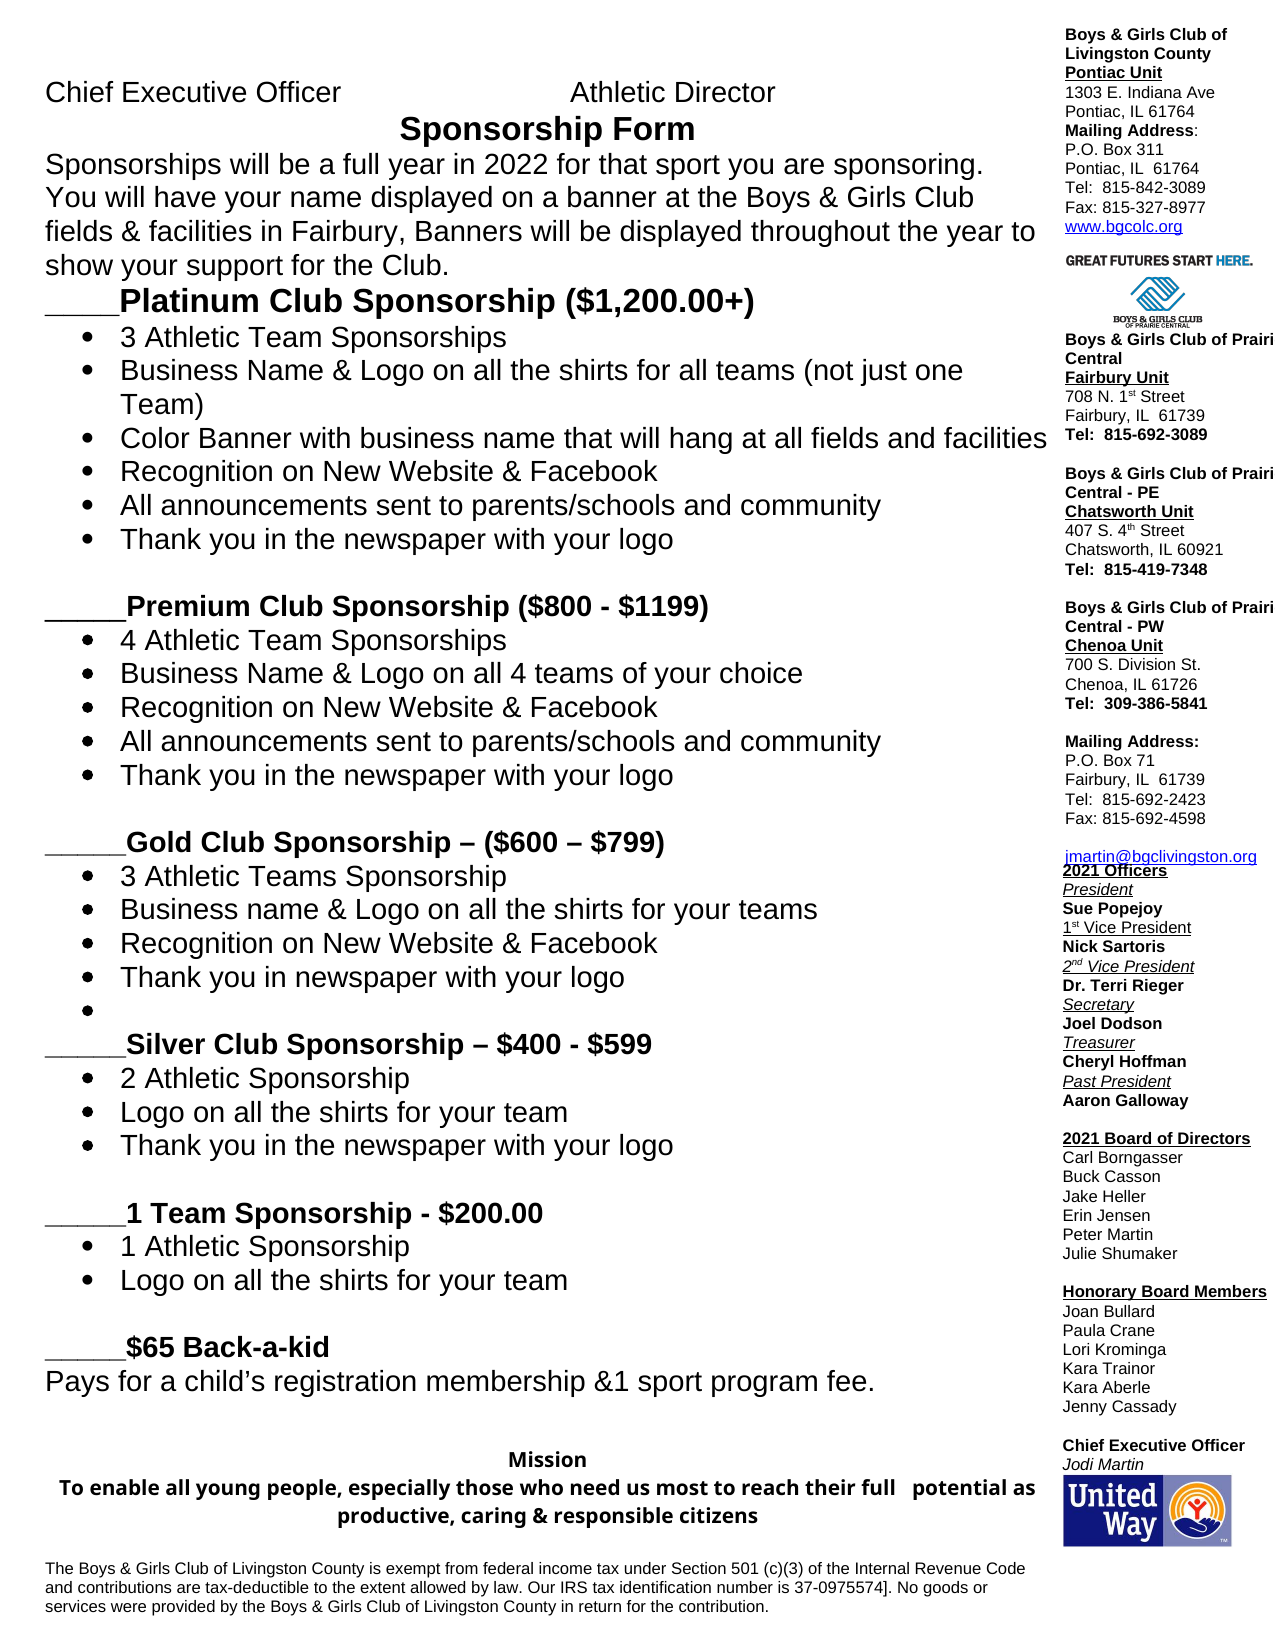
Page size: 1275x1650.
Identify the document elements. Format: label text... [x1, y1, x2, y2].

list All announcements sent to parents/schools and community [82, 724, 1050, 758]
text _____Gold Club Sponsorship – ($600 – $799) [45, 825, 1050, 858]
list Recognition on New Website & Facebook [82, 454, 1050, 488]
list 3 Athletic Teams Sponsorship [82, 858, 1050, 892]
list Thank you in the newspaper with your logo [82, 758, 1050, 791]
list Recognition on New Website & Facebook [82, 690, 1050, 724]
picture [1065, 255, 1254, 330]
picture [1062, 1473, 1233, 1548]
text Sponsorship Form [45, 108, 1050, 147]
list Logo on all the shirts for your team [82, 1094, 1050, 1128]
list Thank you in the newspaper with your logo [82, 1128, 1050, 1162]
text Pays for a child’s registration membership &1 sport program fee. [45, 1364, 1050, 1397]
list 1 Athletic Sponsorship [82, 1229, 1050, 1263]
text ____Platinum Club Sponsorship ($1,200.00+) [45, 281, 1050, 319]
text Sponsorships will be a full year in 2022 for that sport you are sponsoring. You will have your name displayed on a banner at the Boys & Girls Club fields & facilities in Fairbury, Banners will be displayed throughout the year to show your support for the Club. [45, 147, 1050, 281]
list 3 Athletic Team Sponsorships [82, 319, 1050, 353]
list Logo on all the shirts for your team [82, 1263, 1050, 1297]
list Business Name & Logo on all the shirts for all teams (not just one Team) [82, 353, 1050, 421]
list 2 Athletic Sponsorship [82, 1061, 1050, 1094]
list Recognition on New Website & Facebook [82, 926, 1050, 960]
list Business Name & Logo on all 4 teams of your choice [82, 656, 1050, 690]
text _____Premium Club Sponsorship ($800 - $1199) [45, 589, 1050, 623]
list Color Banner with business name that will hang at all fields and facilities [82, 421, 1050, 454]
list 4 Athletic Team Sponsorships [82, 623, 1050, 656]
text _____1 Team Sponsorship - $200.00 [45, 1196, 1050, 1229]
text Chief Executive Officer Athletic Director [45, 75, 1050, 108]
list All announcements sent to parents/schools and community [82, 488, 1050, 522]
list Thank you in the newspaper with your logo [82, 522, 1050, 556]
list Business name & Logo on all the shirts for your teams [82, 892, 1050, 926]
text _____$65 Back-a-kid [45, 1330, 1050, 1364]
text _____Silver Club Sponsorship – $400 - $599 [45, 1027, 1050, 1061]
list Thank you in newspaper with your logo [82, 960, 1050, 993]
